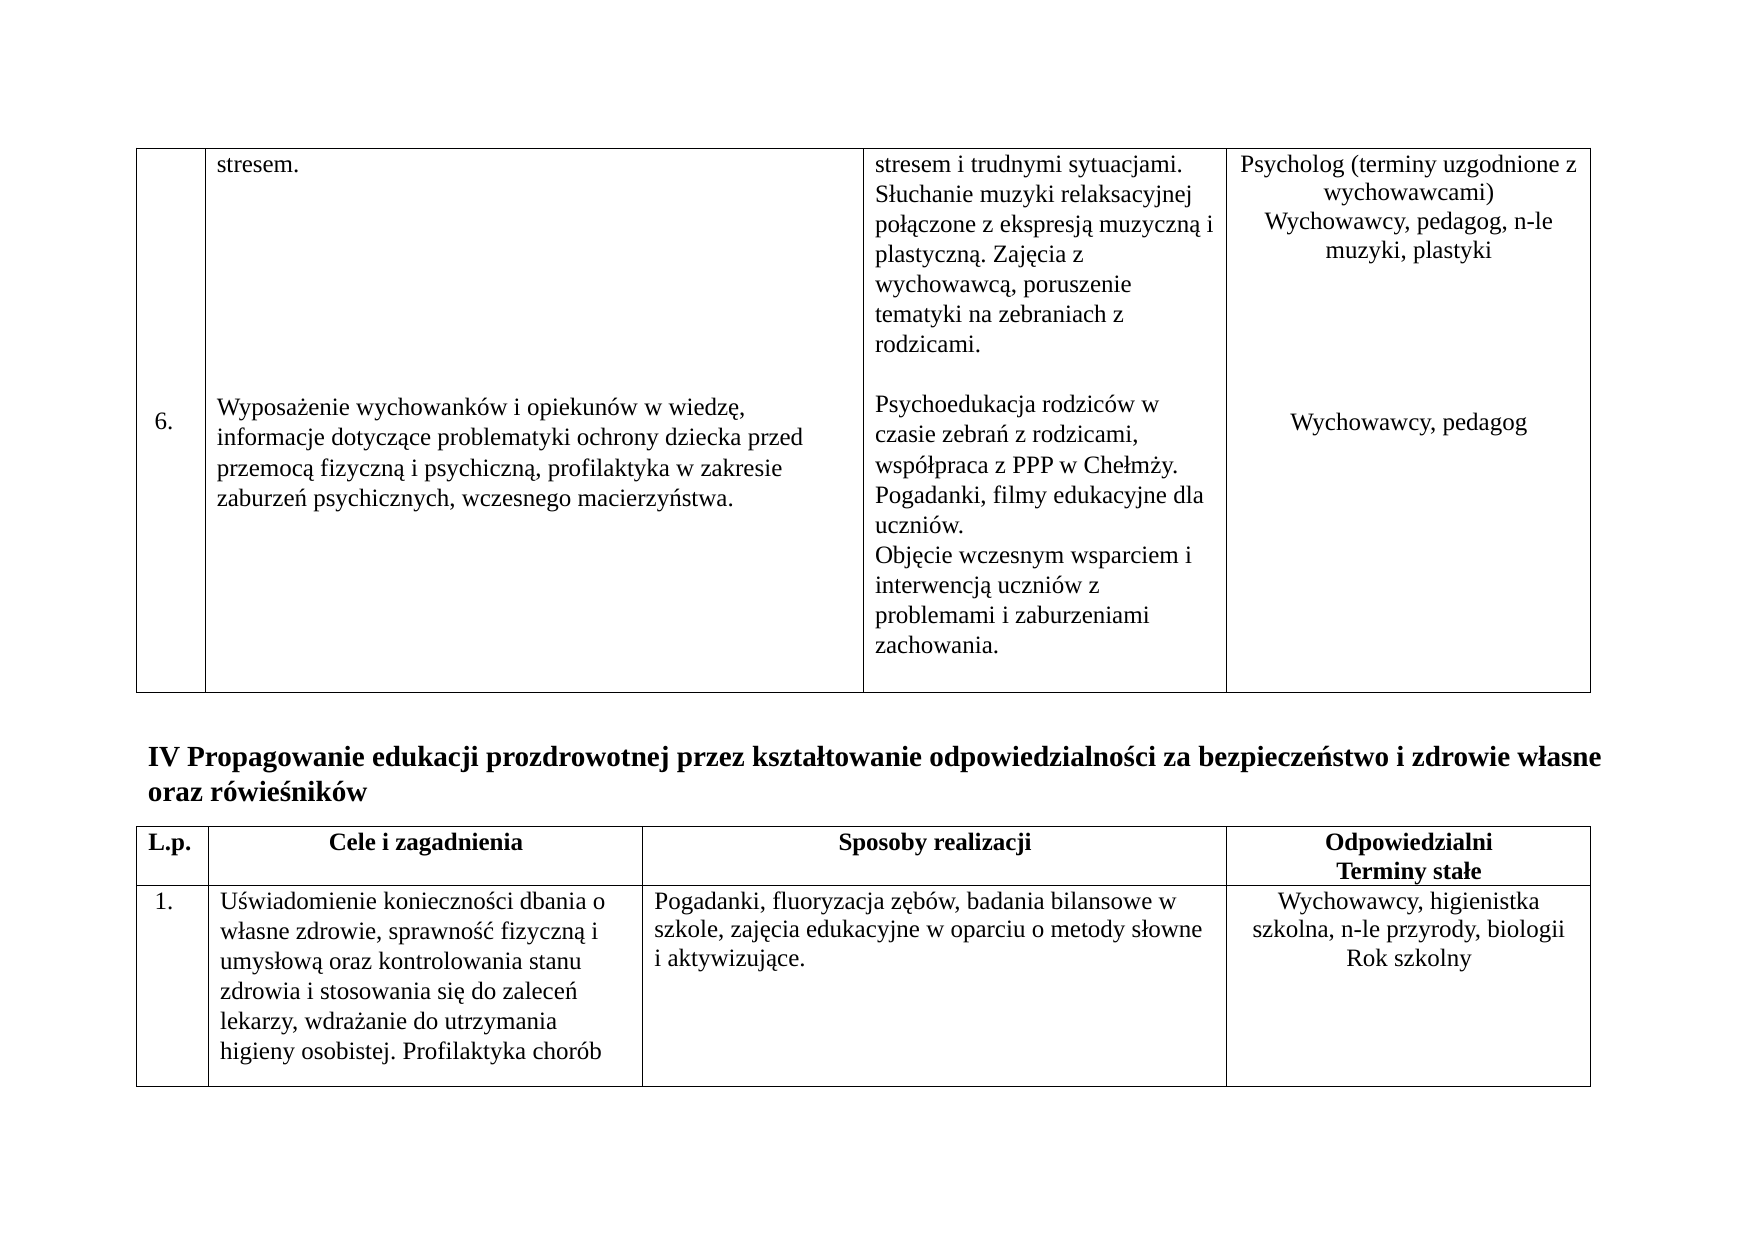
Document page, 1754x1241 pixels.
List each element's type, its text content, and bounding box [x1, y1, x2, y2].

table_header Odpowiedzialni Terminy stałe [1227, 827, 1590, 885]
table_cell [864, 149, 1226, 692]
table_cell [1227, 149, 1590, 692]
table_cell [209, 886, 642, 1086]
table_cell 1. 2. 3. 4. 5. 6. [137, 149, 205, 692]
table_header L.p. [137, 827, 208, 885]
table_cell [206, 149, 863, 692]
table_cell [137, 886, 208, 1086]
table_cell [1227, 886, 1590, 1086]
table_header Sposoby realizacji [643, 827, 1226, 885]
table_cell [643, 886, 1226, 1086]
text IV Propagowanie edukacji prozdrowotnej przez kształtowanie odpowiedzialności za bezpieczeństwo i zdrowie własne oraz rówieśników [148, 739, 1606, 808]
table_header Cele i zagadnienia [209, 827, 642, 885]
